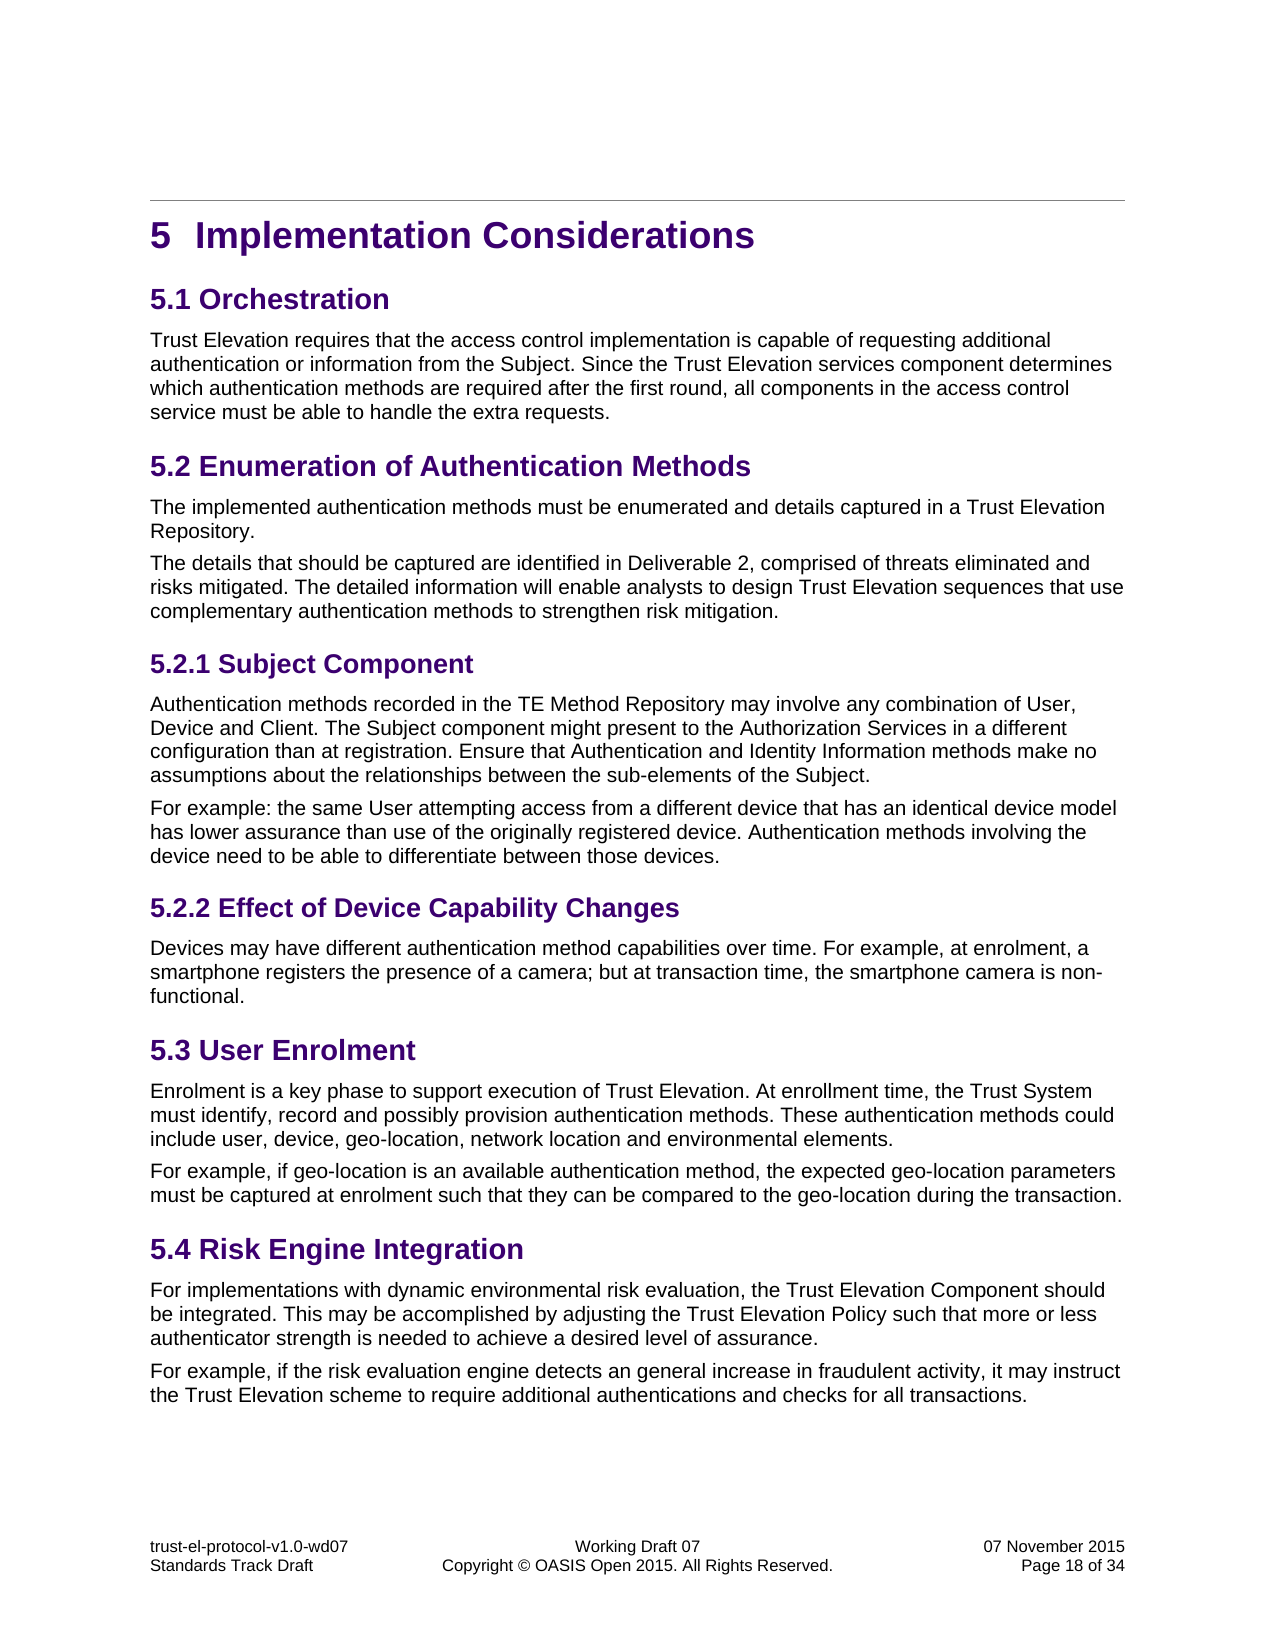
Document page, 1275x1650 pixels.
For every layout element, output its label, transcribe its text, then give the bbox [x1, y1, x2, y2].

text For example: the same User attempting access from a different device that has an identical device model has lower assurance than use of the originally registered device. Authentication methods involving the device need to be able to differentiate between those devices. [150, 796, 1125, 867]
text Enrolment is a key phase to support execution of Trust Elevation. At enrollment time, the Trust System must identify, record and possibly provision authentication methods. These authentication methods could include user, device, geo-location, network location and environmental elements. [150, 1079, 1125, 1151]
text Trust Elevation requires that the access control implementation is capable of requesting additional authentication or information from the Subject. Since the Trust Elevation services component determines which authentication methods are required after the first round, all components in the access control service must be able to handle the extra requests. [150, 328, 1125, 423]
subtitle Risk Engine Integration [150, 1232, 1125, 1266]
subtitle User Enrolment [150, 1033, 1125, 1067]
subtitle Subject Component [150, 648, 1125, 679]
text Devices may have different authentication method capabilities over time. For example, at enrolment, a smartphone registers the presence of a camera; but at transaction time, the smartphone camera is non-functional. [150, 936, 1125, 1008]
subtitle Enumeration of Authentication Methods [150, 448, 1125, 482]
subtitle Effect of Device Capability Changes [150, 892, 1125, 924]
text The implemented authentication methods must be enumerated and details captured in a Trust Elevation Repository. [150, 494, 1125, 542]
text For implementations with dynamic environmental risk evaluation, the Trust Elevation Component should be integrated. This may be accomplished by adjusting the Trust Elevation Policy such that more or less authenticator strength is needed to achieve a desired level of assurance. [150, 1278, 1125, 1350]
text For example, if geo-location is an available authentication method, the expected geo-location parameters must be captured at enrolment such that they can be compared to the geo-location during the transaction. [150, 1159, 1125, 1207]
subtitle Implementation Considerations [150, 201, 1125, 257]
text The details that should be captured are identified in Deliverable 2, comprised of threats eliminated and risks mitigated. The detailed information will enable analysts to design Trust Elevation sequences that use complementary authentication methods to strengthen risk mitigation. [150, 551, 1125, 623]
text Authentication methods recorded in the TE Method Repository may involve any combination of User, Device and Client. The Subject component might present to the Authorization Services in a different configuration than at registration. Ensure that Authentication and Identity Information methods make no assumptions about the relationships between the sub-elements of the Subject. [150, 691, 1125, 787]
subtitle Orchestration [150, 282, 1125, 315]
text For example, if the risk evaluation engine detects an general increase in fraudulent activity, it may instruct the Trust Elevation scheme to require additional authentications and checks for all transactions. [150, 1358, 1125, 1406]
